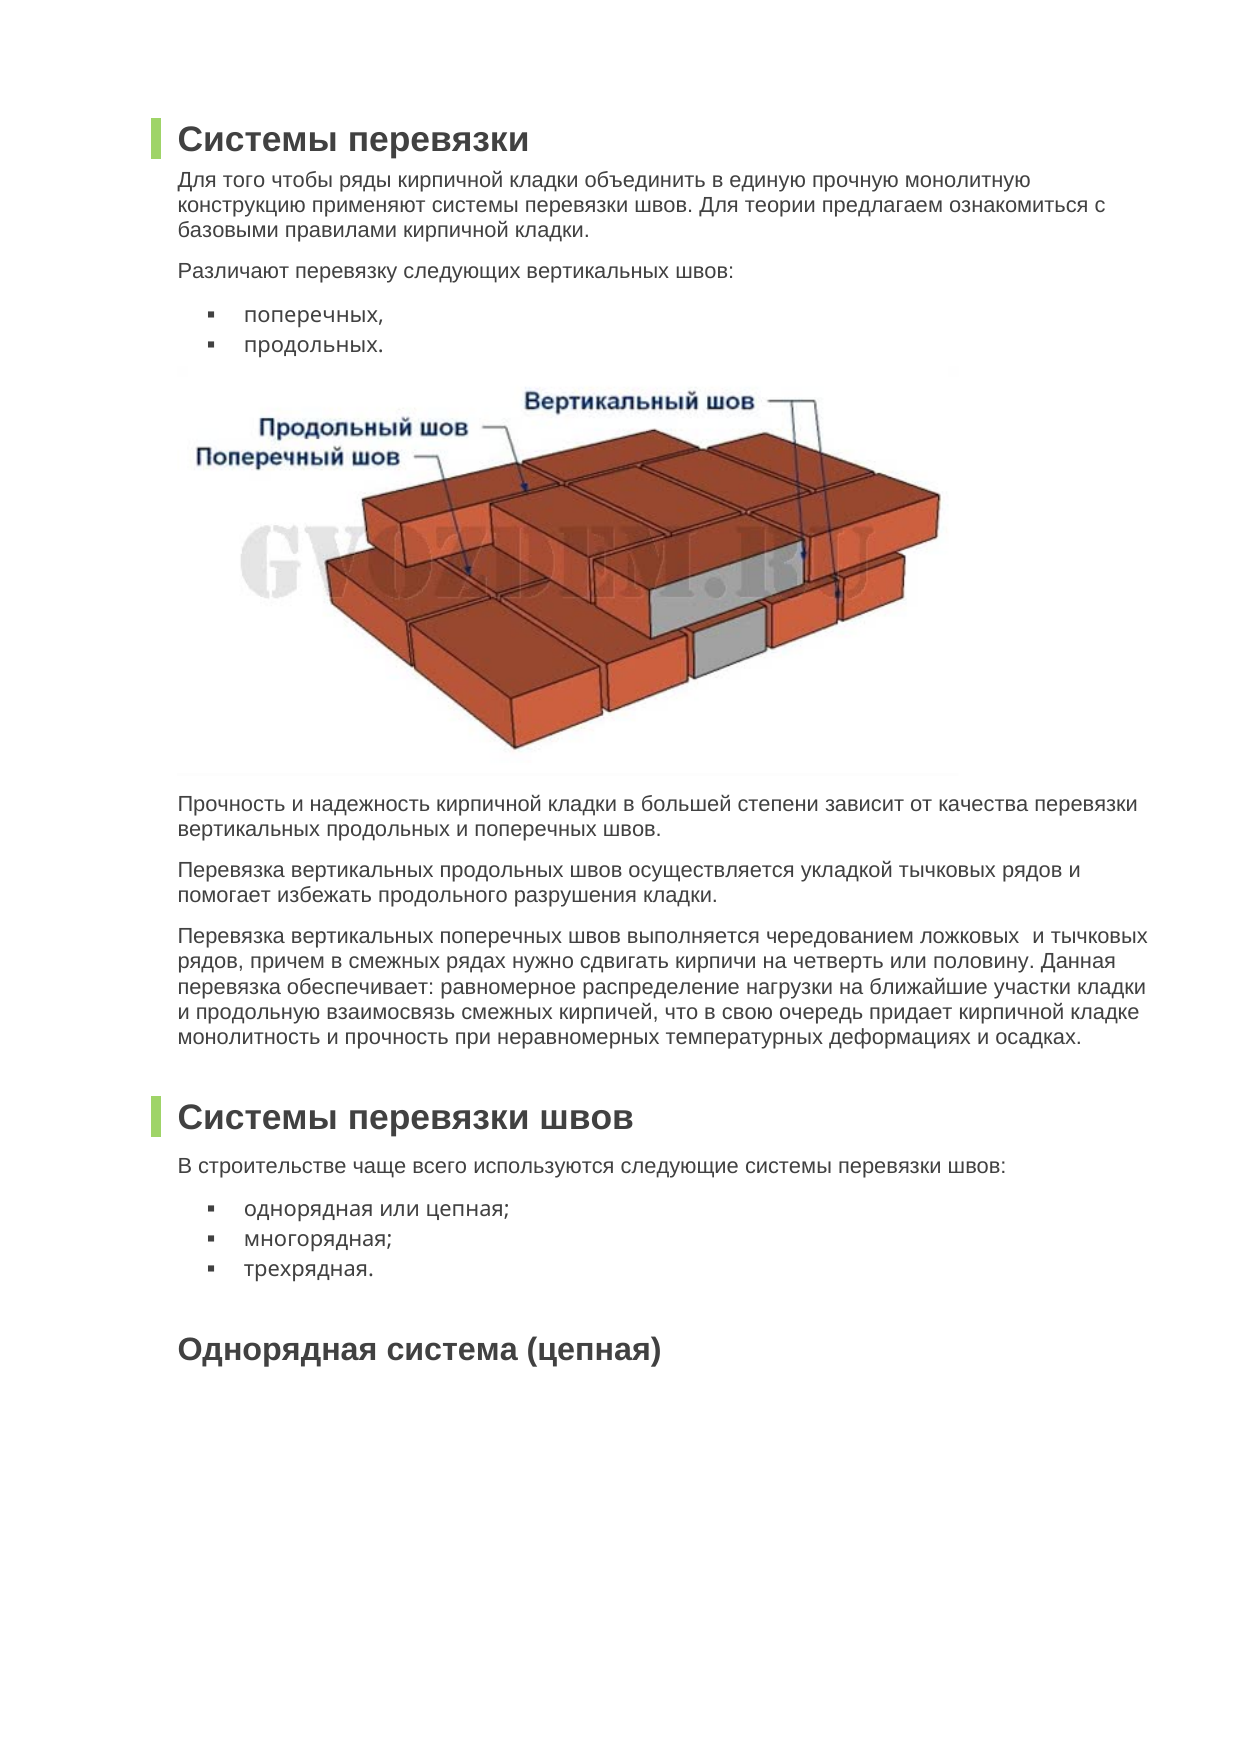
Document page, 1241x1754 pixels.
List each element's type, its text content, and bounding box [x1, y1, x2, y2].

text В строительстве чаще всего используются следующие системы перевязки швов: [177, 1152, 1152, 1178]
text Перевязка вертикальных продольных швов осуществляется укладкой тычковых рядов и помогает избежать продольного разрушения кладки. [177, 857, 1152, 908]
text Для того чтобы ряды кирпичной кладки объединить в единую прочную монолитную конструкцию применяют системы перевязки швов. Для теории предлагаем ознакомиться с базовыми правилами кирпичной кладки. [177, 167, 1152, 242]
list продольных. [206, 328, 1152, 358]
subtitle Системы перевязки швов [161, 1096, 1152, 1137]
list поперечных, [206, 299, 1152, 328]
picture [177, 366, 959, 776]
list многорядная; [206, 1223, 1152, 1253]
text Перевязка вертикальных поперечных швов выполняется чередованием ложковых и тычковых рядов, причем в смежных рядах нужно сдвигать кирпичи на четверть или половину. Данная перевязка обеспечивает: равномерное распределение нагрузки на ближайшие участки кладки и продольную взаимосвязь смежных кирпичей, что в свою очередь придает кирпичной кладке монолитность и прочность при неравномерных температурных деформациях и осадках. [177, 923, 1152, 1049]
text Различают перевязку следующих вертикальных швов: [177, 258, 1152, 283]
subtitle Системы перевязки [177, 118, 1152, 159]
text Прочность и надежность кирпичной кладки в большей степени зависит от качества перевязки вертикальных продольных и поперечных швов. [177, 791, 1152, 842]
subtitle Однорядная система (цепная) [177, 1329, 1152, 1367]
list трехрядная. [206, 1253, 1152, 1283]
list однорядная или цепная; [206, 1193, 1152, 1223]
